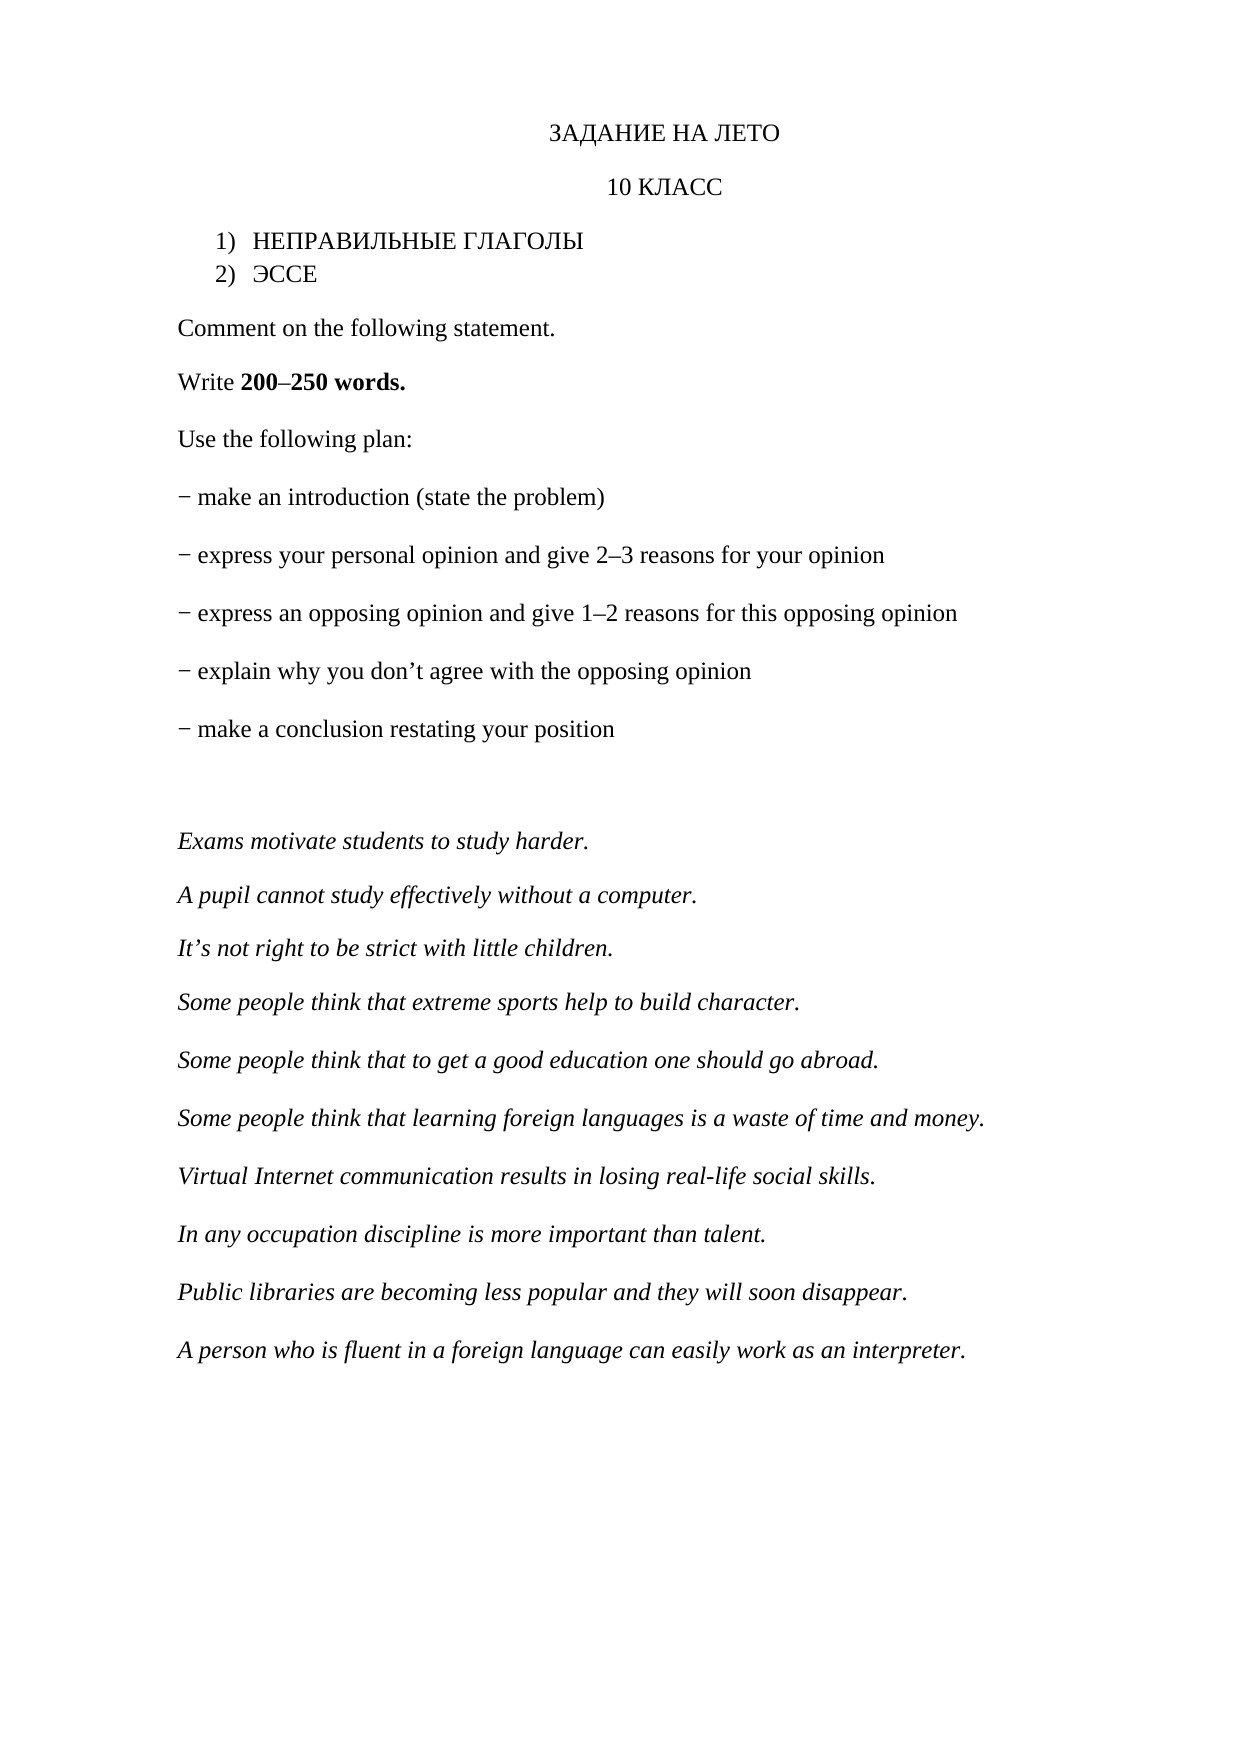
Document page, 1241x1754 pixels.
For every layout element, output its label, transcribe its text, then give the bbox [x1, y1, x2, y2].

text A person who is fluent in a foreign language can easily work as an interpreter. [177, 1335, 1152, 1363]
text − express an opposing opinion and give 1–2 reasons for this opposing opinion [177, 598, 1152, 627]
text Virtual Internet communication results in losing real-life social skills. [177, 1161, 1152, 1190]
text Write 200–250 words. [177, 367, 1152, 395]
text In any occupation discipline is more important than talent. [177, 1219, 1152, 1248]
text ЗАДАНИЕ НА ЛЕТО [177, 118, 1152, 147]
text 10 КЛАСС [177, 172, 1152, 201]
text It’s not right to be strict with little children. [177, 933, 1152, 962]
text A pupil cannot study effectively without a computer. [177, 880, 1152, 908]
text Use the following plan: [177, 424, 1152, 453]
text − make a conclusion restating your position [177, 714, 1152, 743]
list ЭССЕ [215, 259, 1152, 288]
text Some people think that extreme sports help to build character. [177, 987, 1152, 1016]
text Public libraries are becoming less popular and they will soon disappear. [177, 1277, 1152, 1306]
text Exams motivate students to study harder. [177, 826, 1152, 855]
list НЕПРАВИЛЬНЫЕ ГЛАГОЛЫ [215, 226, 1152, 254]
text − express your personal opinion and give 2–3 reasons for your opinion [177, 540, 1152, 569]
text Some people think that to get a good education one should go abroad. [177, 1045, 1152, 1074]
text − make an introduction (state the problem) [177, 482, 1152, 511]
text − explain why you don’t agree with the opposing opinion [177, 656, 1152, 685]
text Comment on the following statement. [177, 313, 1152, 341]
text Some people think that learning foreign languages is a waste of time and money. [177, 1103, 1152, 1132]
